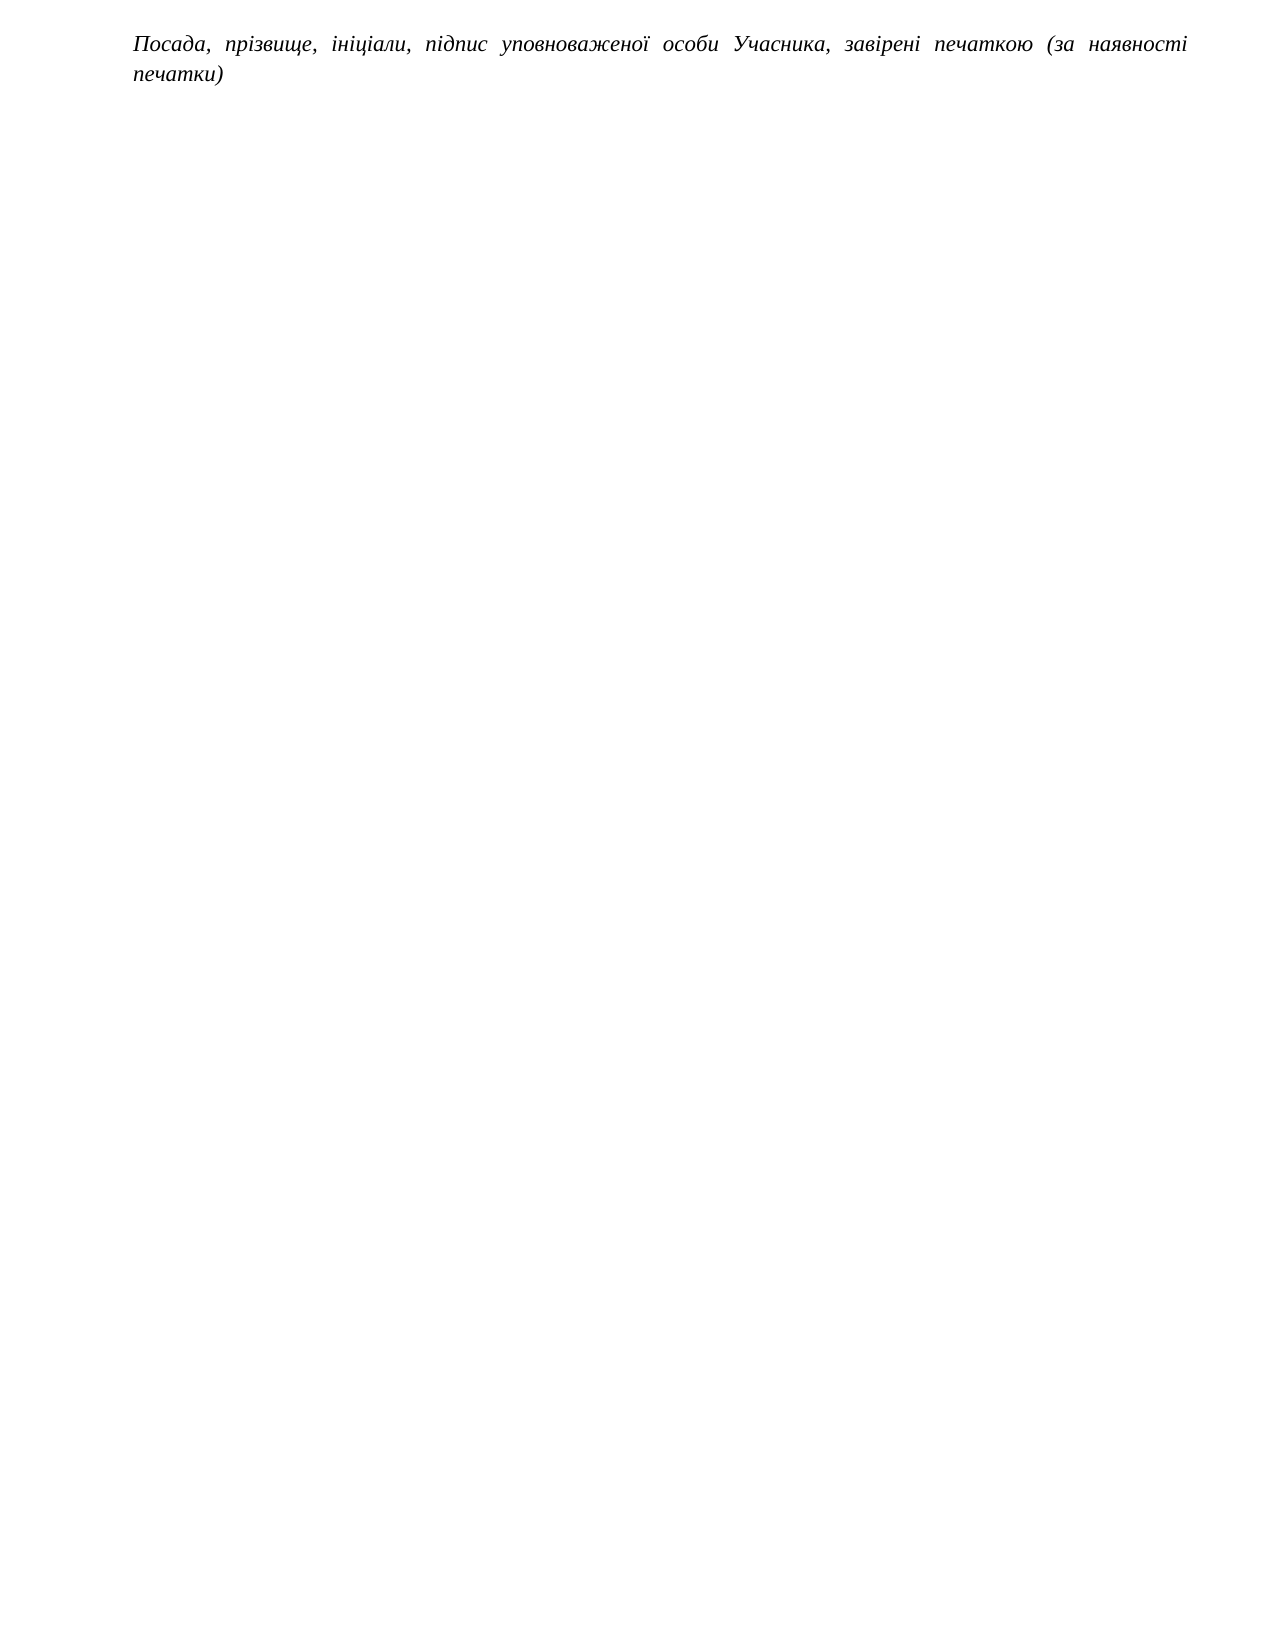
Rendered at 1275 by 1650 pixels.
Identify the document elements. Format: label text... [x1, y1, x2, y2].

text Посада, прізвище, ініціали, підпис уповноваженої особи Учасника, завірені печаткою (за наявності печатки) [133, 29, 1189, 86]
